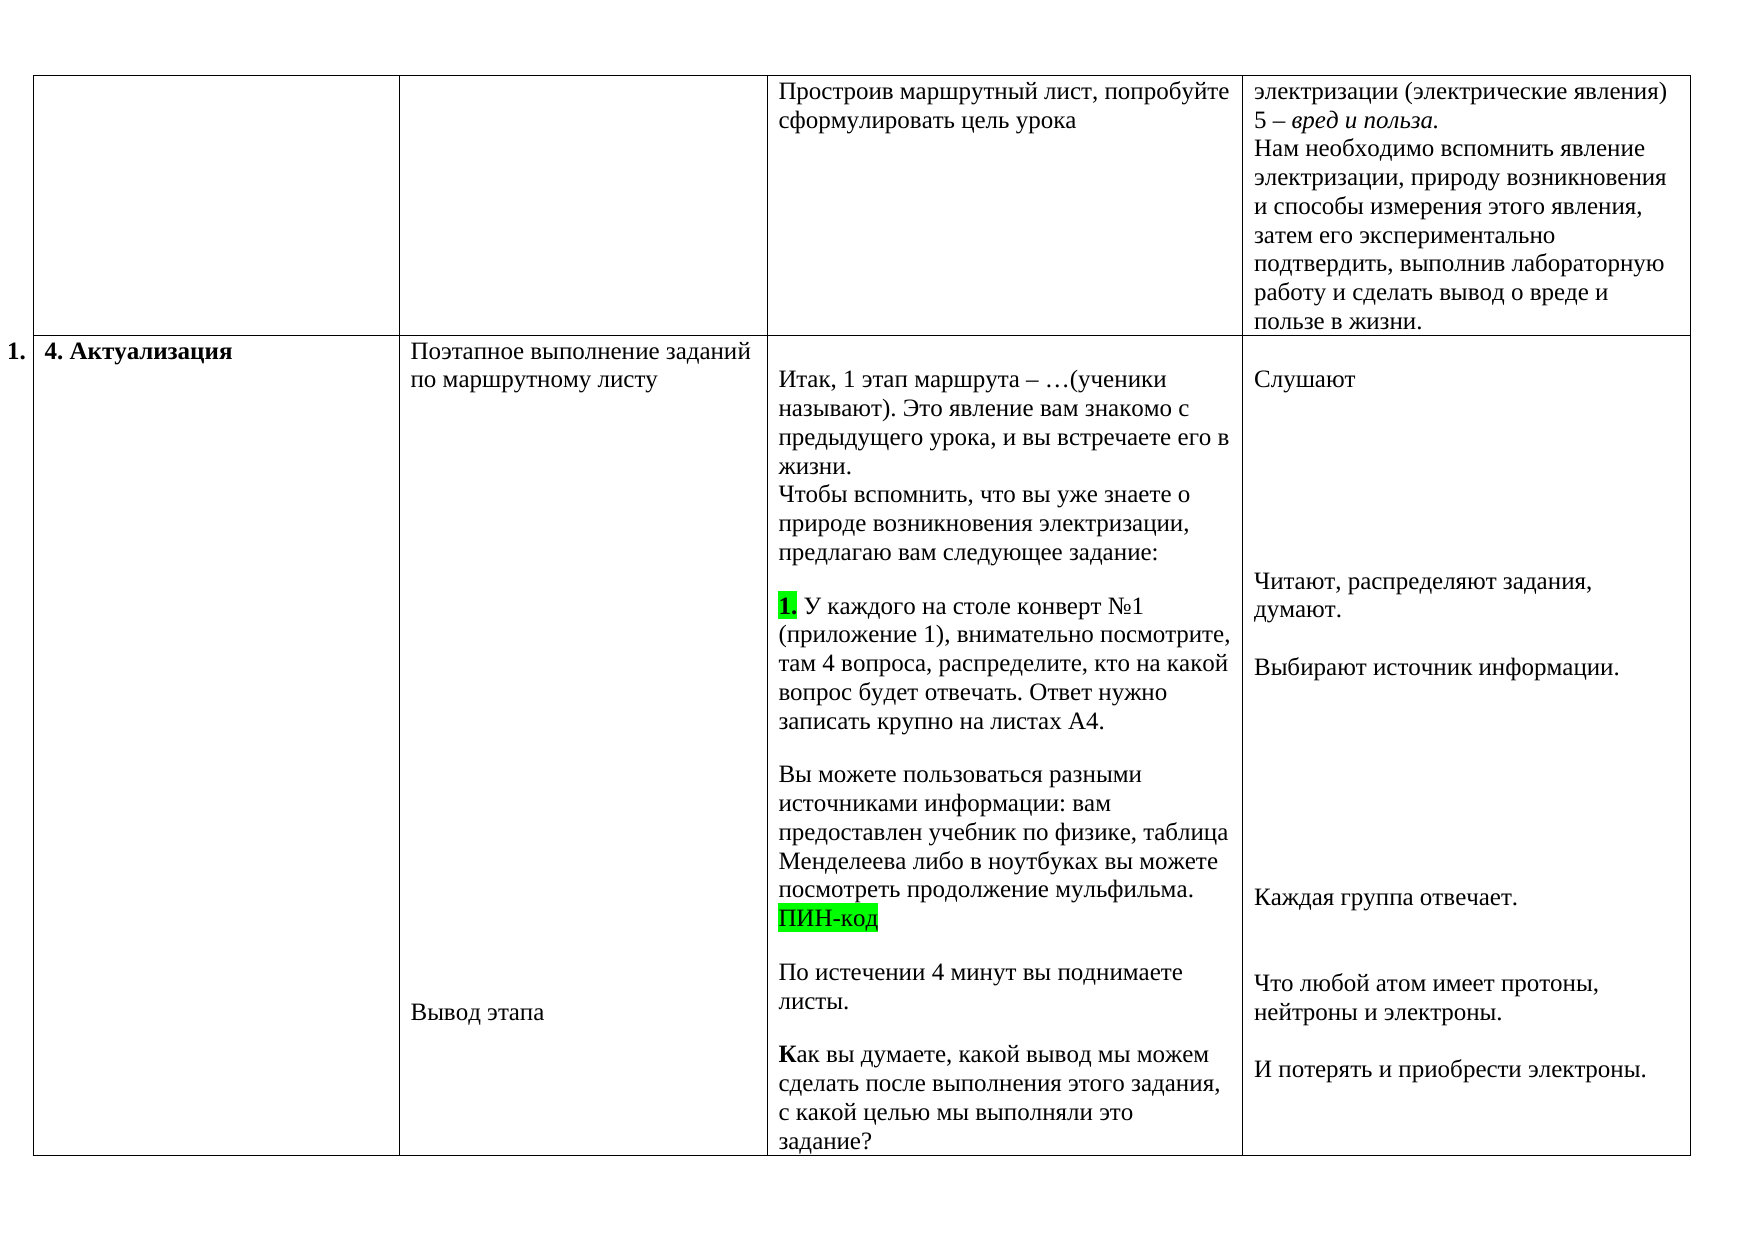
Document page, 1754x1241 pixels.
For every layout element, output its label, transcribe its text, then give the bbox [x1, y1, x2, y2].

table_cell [400, 336, 767, 1154]
table_cell 4. Актуализация [34, 336, 399, 1154]
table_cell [34, 76, 399, 335]
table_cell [768, 76, 1242, 335]
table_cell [768, 336, 1242, 1154]
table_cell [400, 76, 767, 335]
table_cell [1243, 76, 1690, 335]
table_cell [1243, 336, 1690, 1154]
